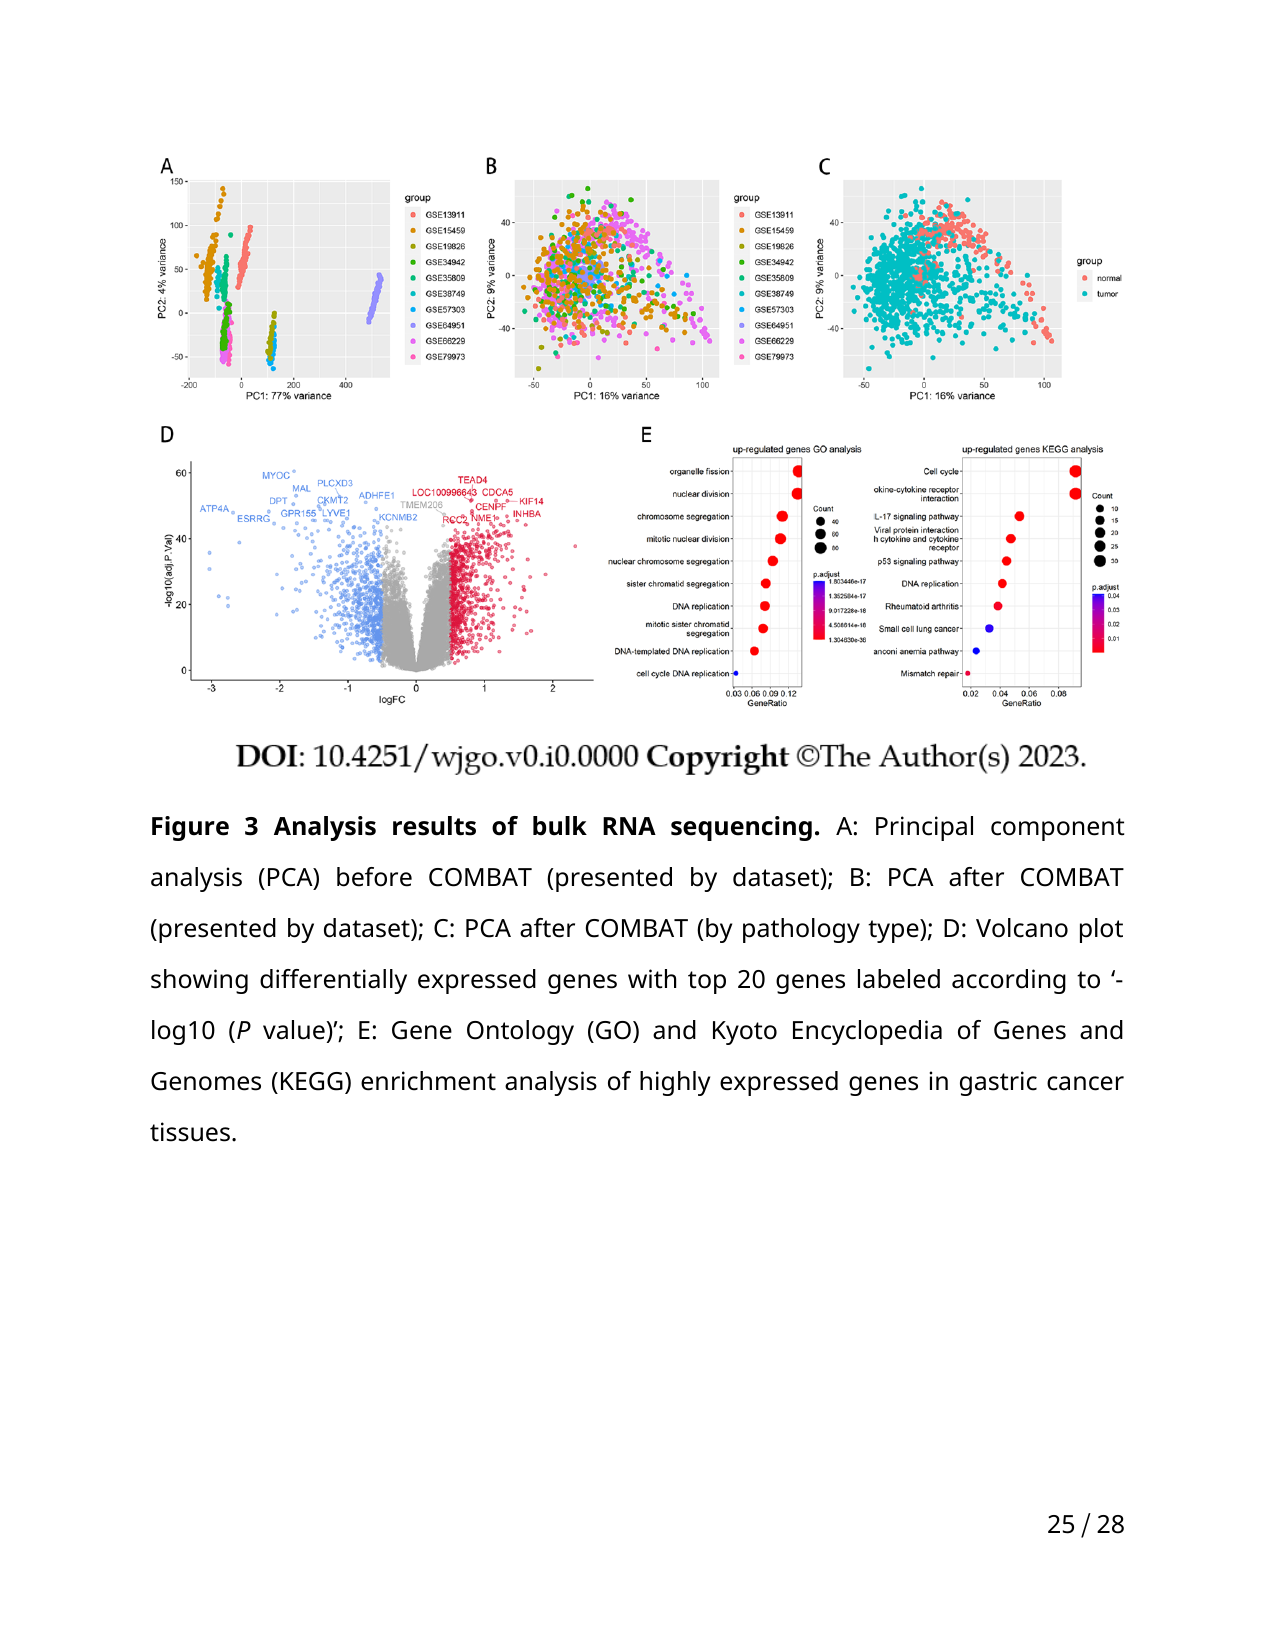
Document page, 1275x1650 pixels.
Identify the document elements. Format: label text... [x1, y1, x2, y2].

picture [150, 419, 1125, 722]
picture [150, 150, 1125, 406]
picture [150, 736, 1125, 794]
text Figure 3 Analysis results of bulk RNA sequencing. A: Principal component analysis (PCA) before COMBAT (presented by dataset); B: PCA after COMBAT (presented by dataset); C: PCA after COMBAT (by pathology type); D: Volcano plot showing differentially expressed genes with top 20 genes labeled according to ‘-log10 (P value)’; E: Gene Ontology (GO) and Kyoto Encyclopedia of Genes and Genomes (KEGG) enrichment analysis of highly expressed genes in gastric cancer tissues. [150, 808, 1125, 1149]
